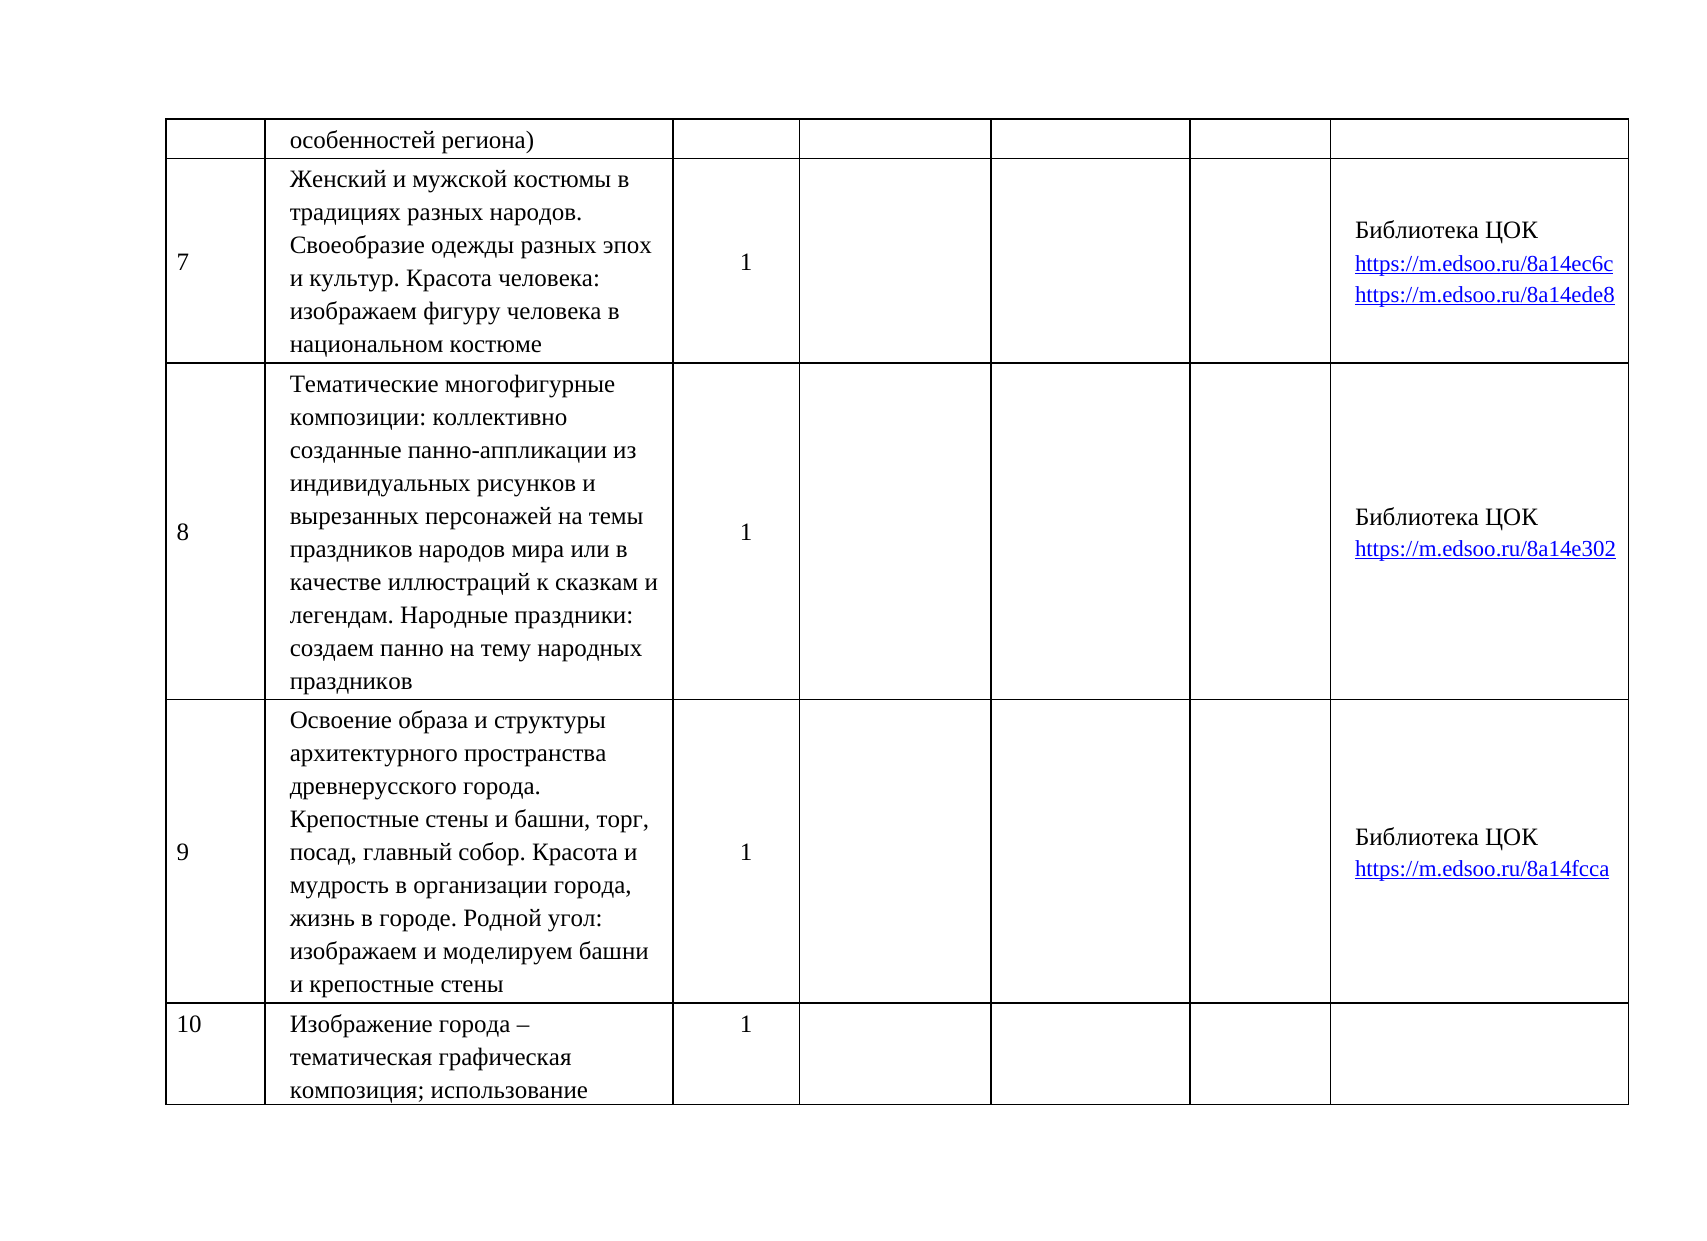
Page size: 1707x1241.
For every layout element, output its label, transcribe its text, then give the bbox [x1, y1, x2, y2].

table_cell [266, 120, 672, 157]
table_cell 6 [167, 120, 264, 157]
table_cell [992, 159, 1189, 362]
table_cell [800, 700, 990, 1002]
table_cell 1 [674, 120, 799, 157]
table_cell [992, 364, 1189, 698]
table_cell [1191, 159, 1330, 362]
table_cell 1 [674, 700, 799, 1002]
table_cell 9 [167, 700, 264, 1002]
table_cell [1191, 1004, 1330, 1104]
table_cell [992, 700, 1189, 1002]
table_cell [800, 120, 990, 157]
table_cell [1191, 700, 1330, 1002]
table_cell [800, 364, 990, 698]
table_cell Женский и мужской костюмы в традициях разных народов. Своеобразие одежды разных эпох и культур. Красота человека: изображаем фигуру человека в национальном костюме [266, 159, 672, 362]
table_cell [1331, 120, 1628, 157]
table_cell [800, 159, 990, 362]
table_cell 1 [674, 1004, 799, 1104]
table_cell [800, 1004, 990, 1104]
table_cell Библиотека ЦОК https://m.edsoo.ru/8a14e302 [1331, 364, 1628, 698]
table_cell [1331, 1004, 1628, 1104]
table_cell Библиотека ЦОК https://m.edsoo.ru/8a14ec6c https://m.edsoo.ru/8a14ede8 [1331, 159, 1628, 362]
table_cell Освоение образа и структуры архитектурного пространства древнерусского города. Крепостные стены и башни, торг, посад, главный собор. Красота и мудрость в организации города, жизнь в городе. Родной угол: изображаем и моделируем башни и крепостные стены [266, 700, 672, 1002]
table_cell [992, 120, 1189, 157]
table_cell 1 [674, 364, 799, 698]
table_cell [266, 1004, 672, 1104]
table_cell 10 [167, 1004, 264, 1104]
table_cell Библиотека ЦОК https://m.edsoo.ru/8a14fcca [1331, 700, 1628, 1002]
table_cell [992, 1004, 1189, 1104]
table_cell 8 [167, 364, 264, 698]
table_cell 1 [674, 159, 799, 362]
table_cell Тематические многофигурные композиции: коллективно созданные панно-аппликации из индивидуальных рисунков и вырезанных персонажей на темы праздников народов мира или в качестве иллюстраций к сказкам и легендам. Народные праздники: создаем панно на тему народных праздников [266, 364, 672, 698]
table_cell [1191, 364, 1330, 698]
table_cell [1191, 120, 1330, 157]
table_cell 7 [167, 159, 264, 362]
